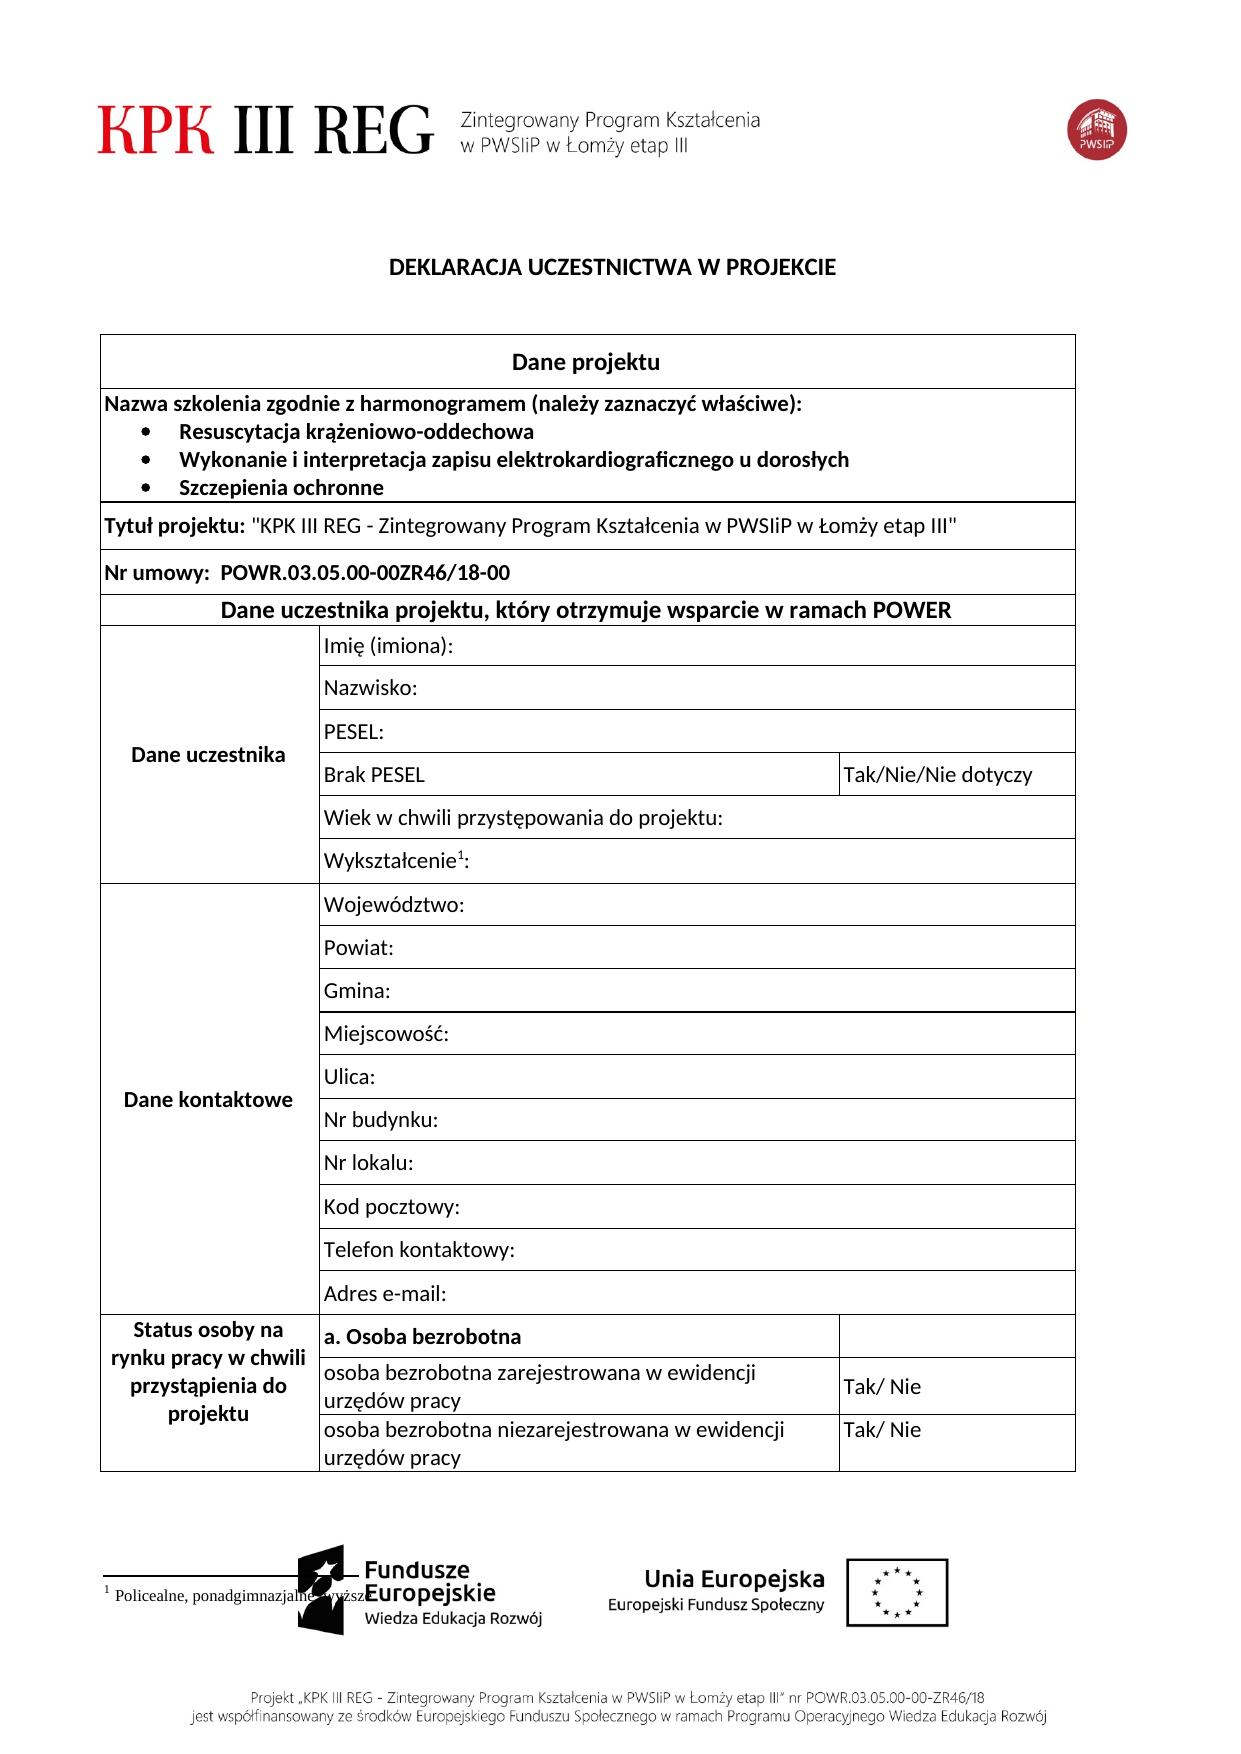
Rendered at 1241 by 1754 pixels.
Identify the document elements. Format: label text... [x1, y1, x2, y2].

table_cell Dane uczestnika projektu, który otrzymuje wsparcie w ramach POWER [101, 595, 1075, 625]
table_cell Nr budynku: [320, 1099, 1075, 1140]
table_cell Miejscowość: [320, 1013, 1075, 1054]
table_cell Brak PESEL [320, 753, 839, 795]
table_cell Województwo: [320, 884, 1075, 925]
table_cell Gmina: [320, 969, 1075, 1011]
table_cell Tak/Nie/Nie dotyczy [840, 753, 1075, 795]
table_cell Nr umowy: POWR.03.05.00-00ZR46/18-00 [101, 550, 1075, 593]
table_cell Tytuł projektu: "KPK III REG - Zintegrowany Program Kształcenia w PWSIiP w Łomży etap III" [101, 503, 1075, 549]
picture [12, 1520, 1223, 1754]
table_cell osoba bezrobotna zarejestrowana w ewidencji urzędów pracy [320, 1358, 839, 1414]
table_cell PESEL: [320, 710, 1075, 752]
table_cell Powiat: [320, 926, 1075, 968]
table_cell Tak/ Nie [840, 1415, 1075, 1471]
table_cell Kod pocztowy: [320, 1185, 1075, 1227]
table_cell a. Osoba bezrobotna [320, 1315, 839, 1357]
table_cell Nazwa szkolenia zgodnie z harmonogramem (należy zaznaczyć właściwe): Resuscytacja krążeniowo-oddechowa Wykonanie i interpretacja zapisu elektrokardiograficznego u dorosłych Szczepienia ochronne [101, 389, 1075, 501]
table_cell Nazwisko: [320, 666, 1075, 709]
table_cell Adres e-mail: [320, 1271, 1075, 1314]
table_cell Ulica: [320, 1055, 1075, 1098]
text DEKLARACJA UCZESTNICTWA W PROJEKCIE [103, 251, 1122, 282]
table_header Dane projektu [101, 335, 1075, 388]
table_cell Tak/ Nie [840, 1358, 1075, 1414]
table_cell Wiek w chwili przystępowania do projektu: [320, 796, 1075, 838]
table_cell Imię (imiona): [320, 626, 1075, 665]
table_cell Nr lokalu: [320, 1141, 1075, 1183]
table_cell Dane kontaktowe [101, 884, 319, 1314]
table_cell Status osoby na rynku pracy w chwili przystąpienia do projektu [101, 1315, 319, 1471]
table_cell [840, 1315, 1075, 1357]
table_cell Dane uczestnika [101, 626, 319, 882]
table_cell osoba bezrobotna niezarejestrowana w ewidencji urzędów pracy [320, 1415, 839, 1471]
picture [2, 96, 1234, 163]
table_cell Wykształcenie: [320, 839, 1075, 882]
table_cell Telefon kontaktowy: [320, 1229, 1075, 1270]
